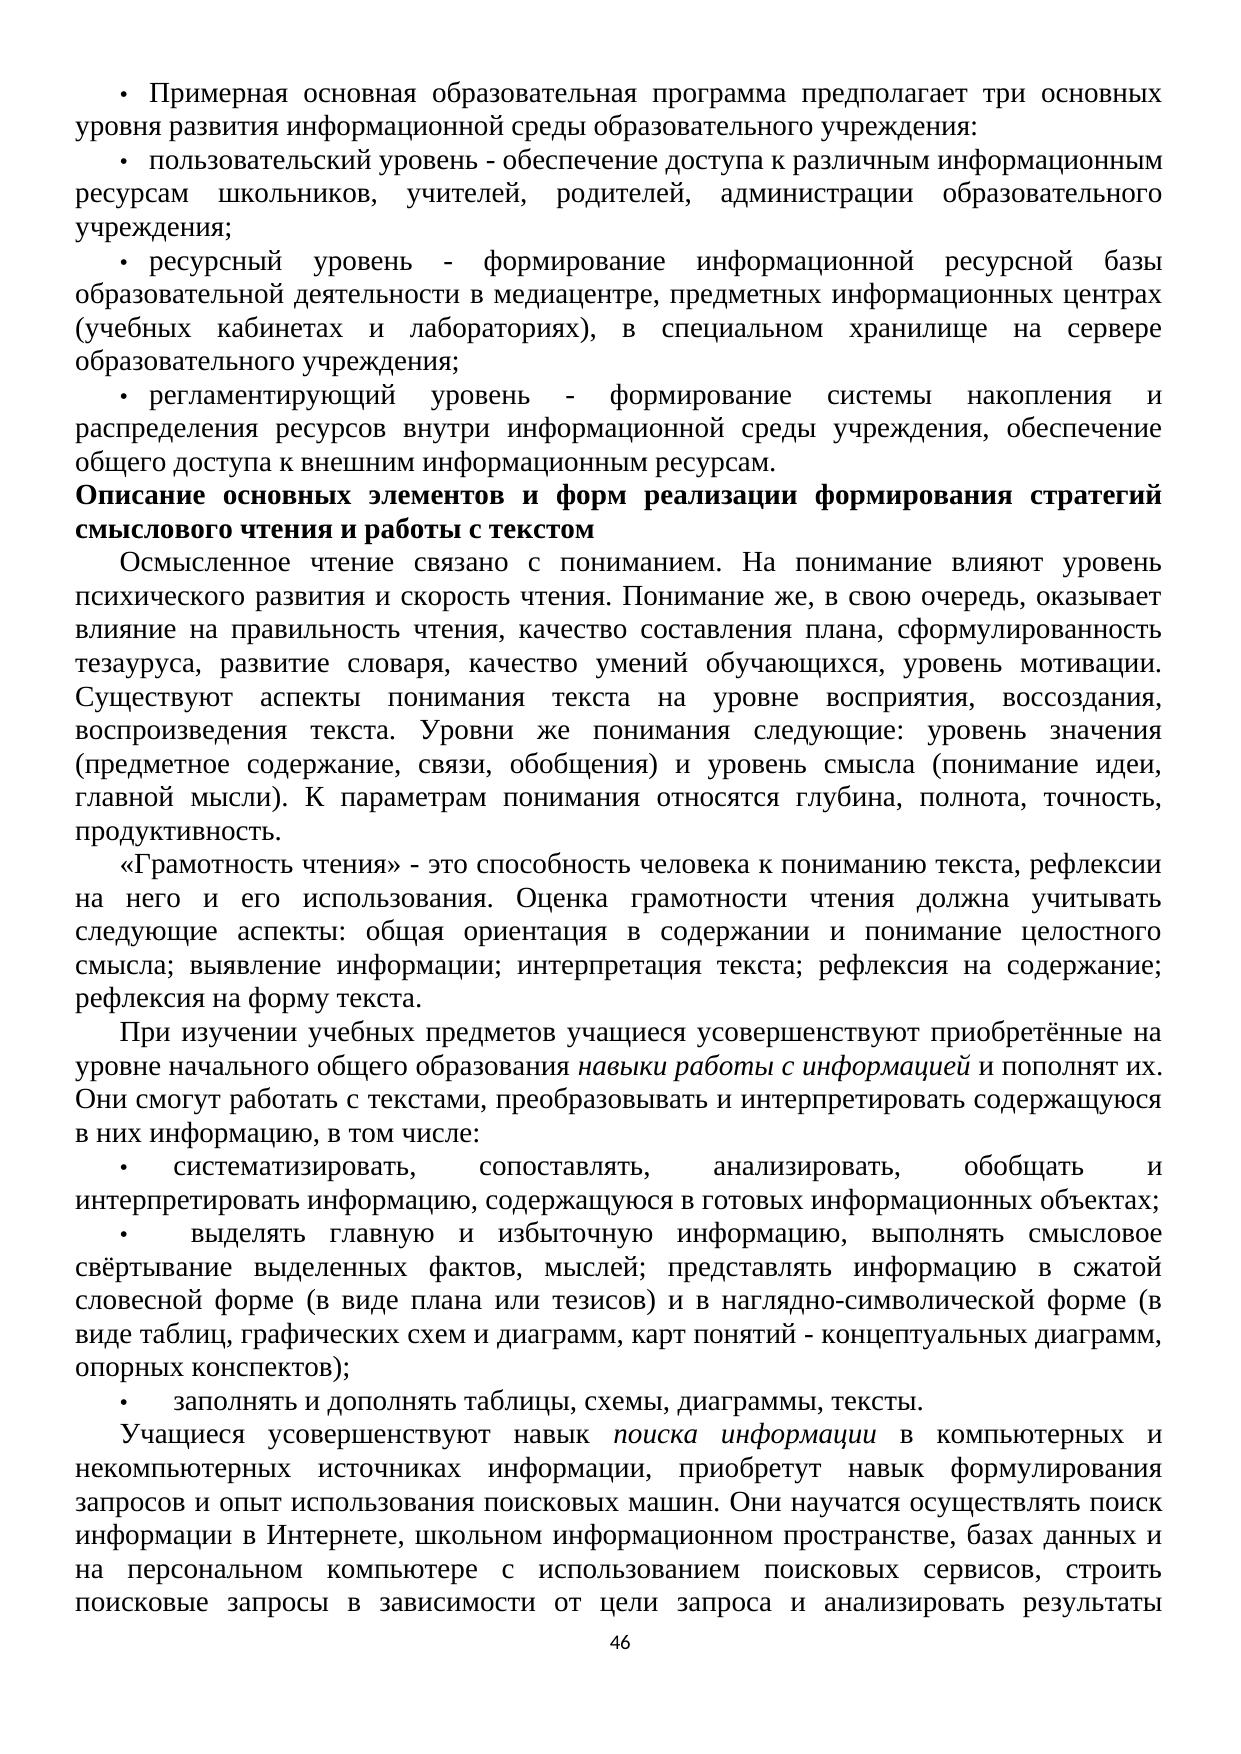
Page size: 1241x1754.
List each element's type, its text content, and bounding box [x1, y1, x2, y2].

list выделять главную и избыточную информацию, выполнять смысловое свёртывание выделенных фактов, мыслей; представлять информацию в сжатой словесной форме (в виде плана или тезисов) и в наглядно-символической форме (в виде таблиц, графических схем и диаграмм, карт понятий - концептуальных диаграмм, опорных конспектов); [75, 1215, 1163, 1383]
list систематизировать, сопоставлять, анализировать, обобщать и интерпретировать информацию, содержащуюся в готовых информационных объектах; [75, 1148, 1163, 1215]
list заполнять и дополнять таблицы, схемы, диаграммы, тексты. [75, 1383, 1165, 1417]
list регламентирующий уровень - формирование системы накопления и распределения ресурсов внутри информационной среды учреждения, обеспечение общего доступа к внешним информационным ресурсам. [75, 377, 1163, 477]
text Осмысленное чтение связано с пониманием. На понимание влияют уровень психического развития и скорость чтения. Понимание же, в свою очередь, оказывает влияние на правильность чтения, качество составления плана, сформулированность тезауруса, развитие словаря, качество умений обучающихся, уровень мотивации. Существуют аспекты понимания текста на уровне восприятия, воссоздания, воспроизведения текста. Уровни же понимания следующие: уровень значения (предметное содержание, связи, обобщения) и уровень смысла (понимание идеи, главной мысли). К параметрам понимания относятся глубина, полнота, точность, продуктивность. [75, 544, 1163, 846]
list ресурсный уровень - формирование информационной ресурсной базы образовательной деятельности в медиацентре, предметных информационных центрах (учебных кабинетах и лабораториях), в специальном хранилище на сервере образовательного учреждения; [75, 243, 1163, 377]
text При изучении учебных предметов учащиеся усовершенствуют приобретённые на уровне начального общего образования навыки работы с информацией и пополнят их. Они смогут работать с текстами, преобразовывать и интерпретировать содержащуюся в них информацию, в том числе: [75, 1014, 1163, 1148]
text Описание основных элементов и форм реализации формирования стратегий смыслового чтения и работы с текстом [75, 477, 1163, 544]
text «Грамотность чтения» - это способность человека к пониманию текста, рефлексии на него и его использования. Оценка грамотности чтения должна учитывать следующие аспекты: общая ориентация в содержании и понимание целостного смысла; выявление информации; интерпретация текста; рефлексия на содержание; рефлексия на форму текста. [75, 846, 1163, 1014]
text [75, 1417, 1163, 1618]
list пользовательский уровень - обеспечение доступа к различным информационным ресурсам школьников, учителей, родителей, администрации образовательного учреждения; [75, 142, 1163, 243]
list Примерная основная образовательная программа предполагает три основных уровня развития информационной среды образовательного учреждения: [75, 75, 1163, 142]
